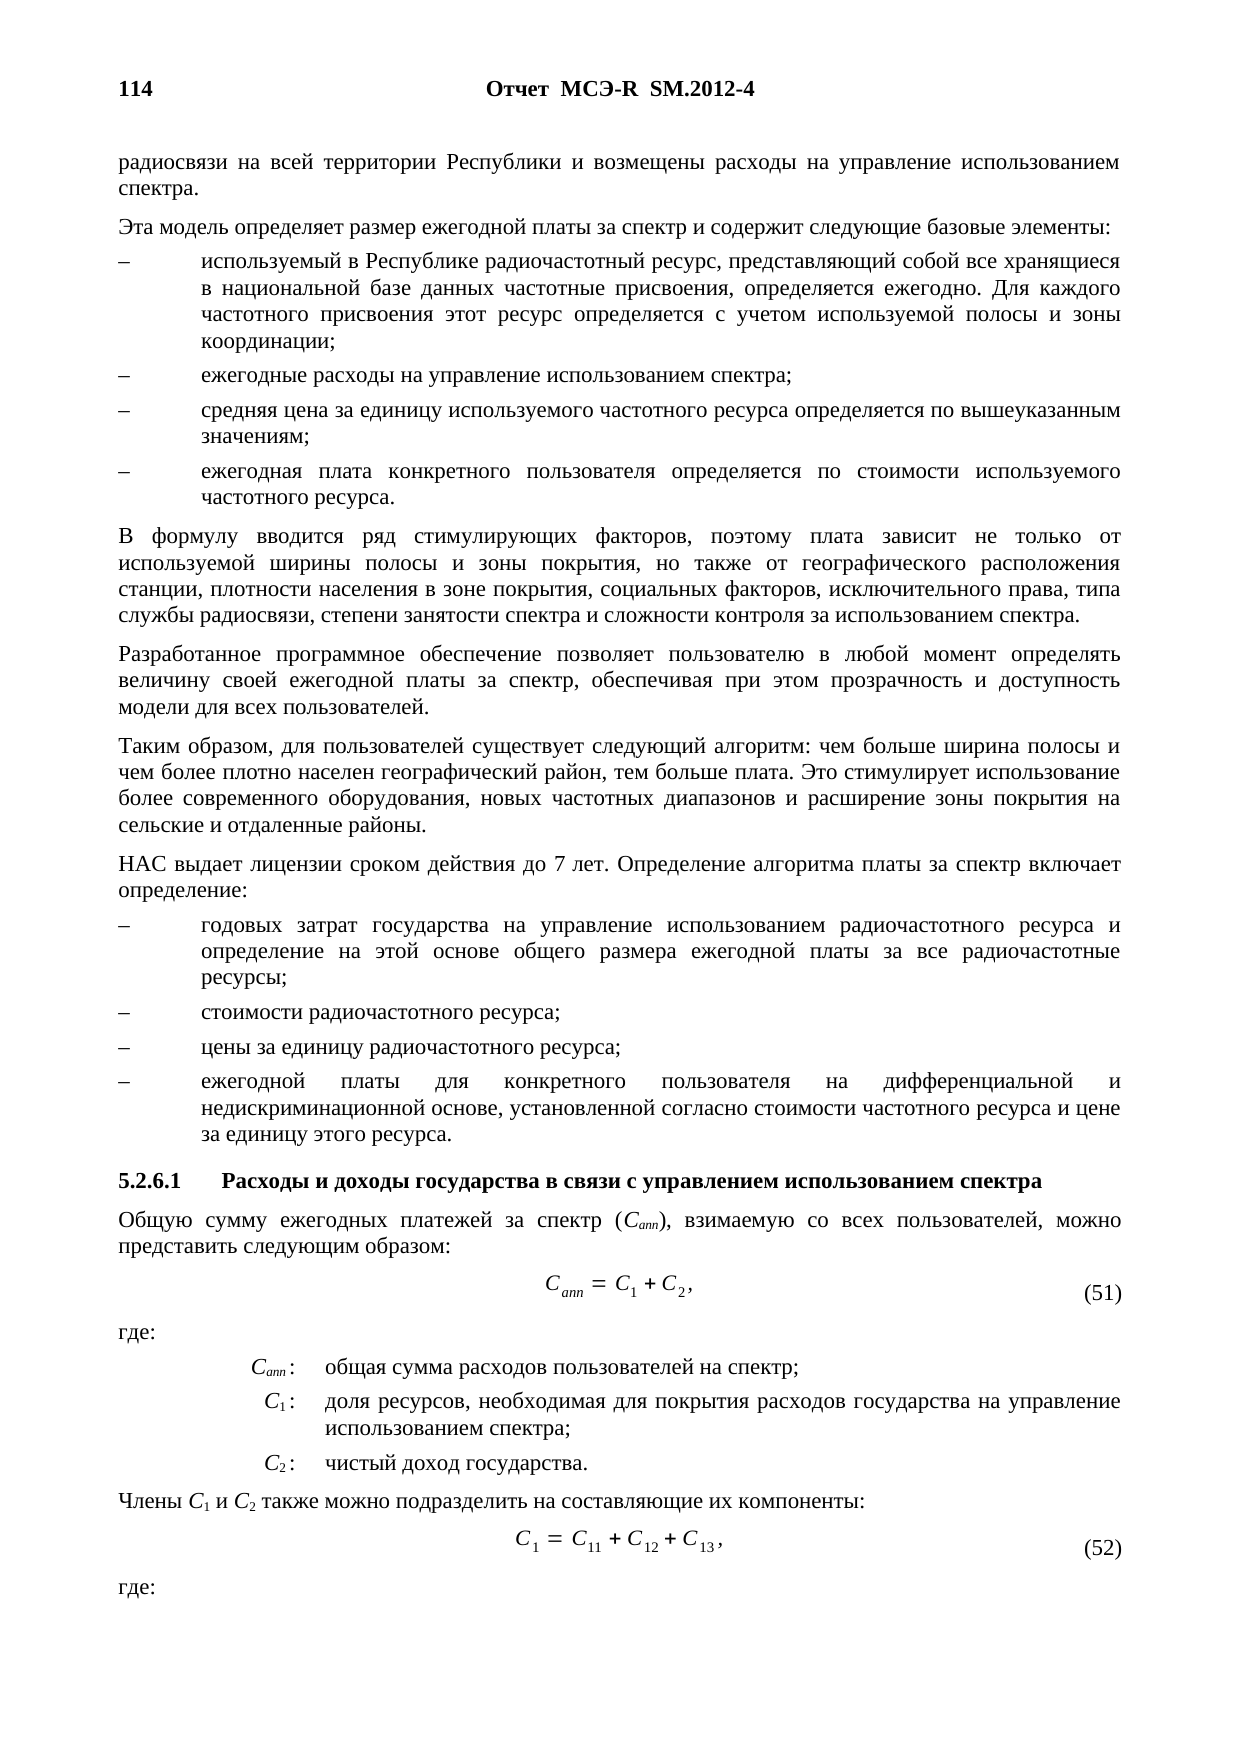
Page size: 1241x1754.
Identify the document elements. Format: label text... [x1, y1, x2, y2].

text – средняя цена за единицу используемого частотного ресурса определяется по вышеуказанным значениям; [118, 396, 1122, 449]
text – стоимости радиочастотного ресурса; [118, 998, 1122, 1024]
text – цены за единицу радиочастотного ресурса; [118, 1033, 1122, 1059]
text C1 : доля ресурсов, необходимая для покрытия расходов государства на управление использованием спектра; [118, 1388, 1122, 1440]
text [118, 148, 1122, 200]
text Эта модель определяет размер ежегодной платы за спектр и содержит следующие базовые элементы: [118, 213, 1122, 239]
text где: [118, 1573, 1122, 1599]
text – годовых затрат государства на управление использованием радиочастотного ресурса и определение на этой основе общего размера ежегодной платы за все радиочастотные ресурсы; [118, 911, 1122, 990]
text Общую сумму ежегодных платежей за спектр (Cann), взимаемую со всех пользователей, можно представить следующим образом: [118, 1206, 1122, 1259]
text (51) [118, 1271, 1122, 1306]
text Cann : общая сумма расходов пользователей на спектр; [118, 1353, 1122, 1379]
text – используемый в Республике радиочастотный ресурс, представляющий собой все хранящиеся в национальной базе данных частотные присвоения, определяется ежегодно. Для каждого частотного присвоения этот ресурс определяется с учетом используемой полосы и зоны координации; [118, 248, 1122, 353]
text В формулу вводится ряд стимулирующих факторов, поэтому плата зависит не только от используемой ширины полосы и зоны покрытия, но также от географического расположения станции, плотности населения в зоне покрытия, социальных факторов, исключительного права, типа службы радиосвязи, степени занятости спектра и сложности контроля за использованием спектра. [118, 522, 1122, 628]
text Члены C1 и C2 также можно подразделить на составляющие их компоненты: [118, 1487, 1122, 1514]
text Таким образом, для пользователей существует следующий алгоритм: чем больше ширина полосы и чем более плотно населен географический район, тем больше плата. Это стимулирует использование более современного оборудования, новых частотных диапазонов и расширение зоны покрытия на сельские и отдаленные районы. [118, 732, 1122, 837]
subtitle 5.2.6.1 Расходы и доходы государства в связи с управлением использованием спектра [118, 1167, 1122, 1194]
text – ежегодная плата конкретного пользователя определяется по стоимости используемого частотного ресурса. [118, 457, 1122, 510]
text НАС выдает лицензии сроком действия до 7 лет. Определение алгоритма платы за спектр включает определение: [118, 850, 1122, 902]
text где: [118, 1318, 1122, 1344]
text Разработанное программное обеспечение позволяет пользователю в любой момент определять величину своей ежегодной платы за спектр, обеспечивая при этом прозрачность и доступность модели для всех пользователей. [118, 640, 1122, 719]
text (52) [118, 1526, 1122, 1561]
text – ежегодные расходы на управление использованием спектра; [118, 361, 1122, 388]
text C2 : чистый доход государства. [118, 1449, 1122, 1475]
text – ежегодной платы для конкретного пользователя на дифференциальной и недискриминационной основе, установленной согласно стоимости частотного ресурса и цене за единицу этого ресурса. [118, 1067, 1122, 1147]
